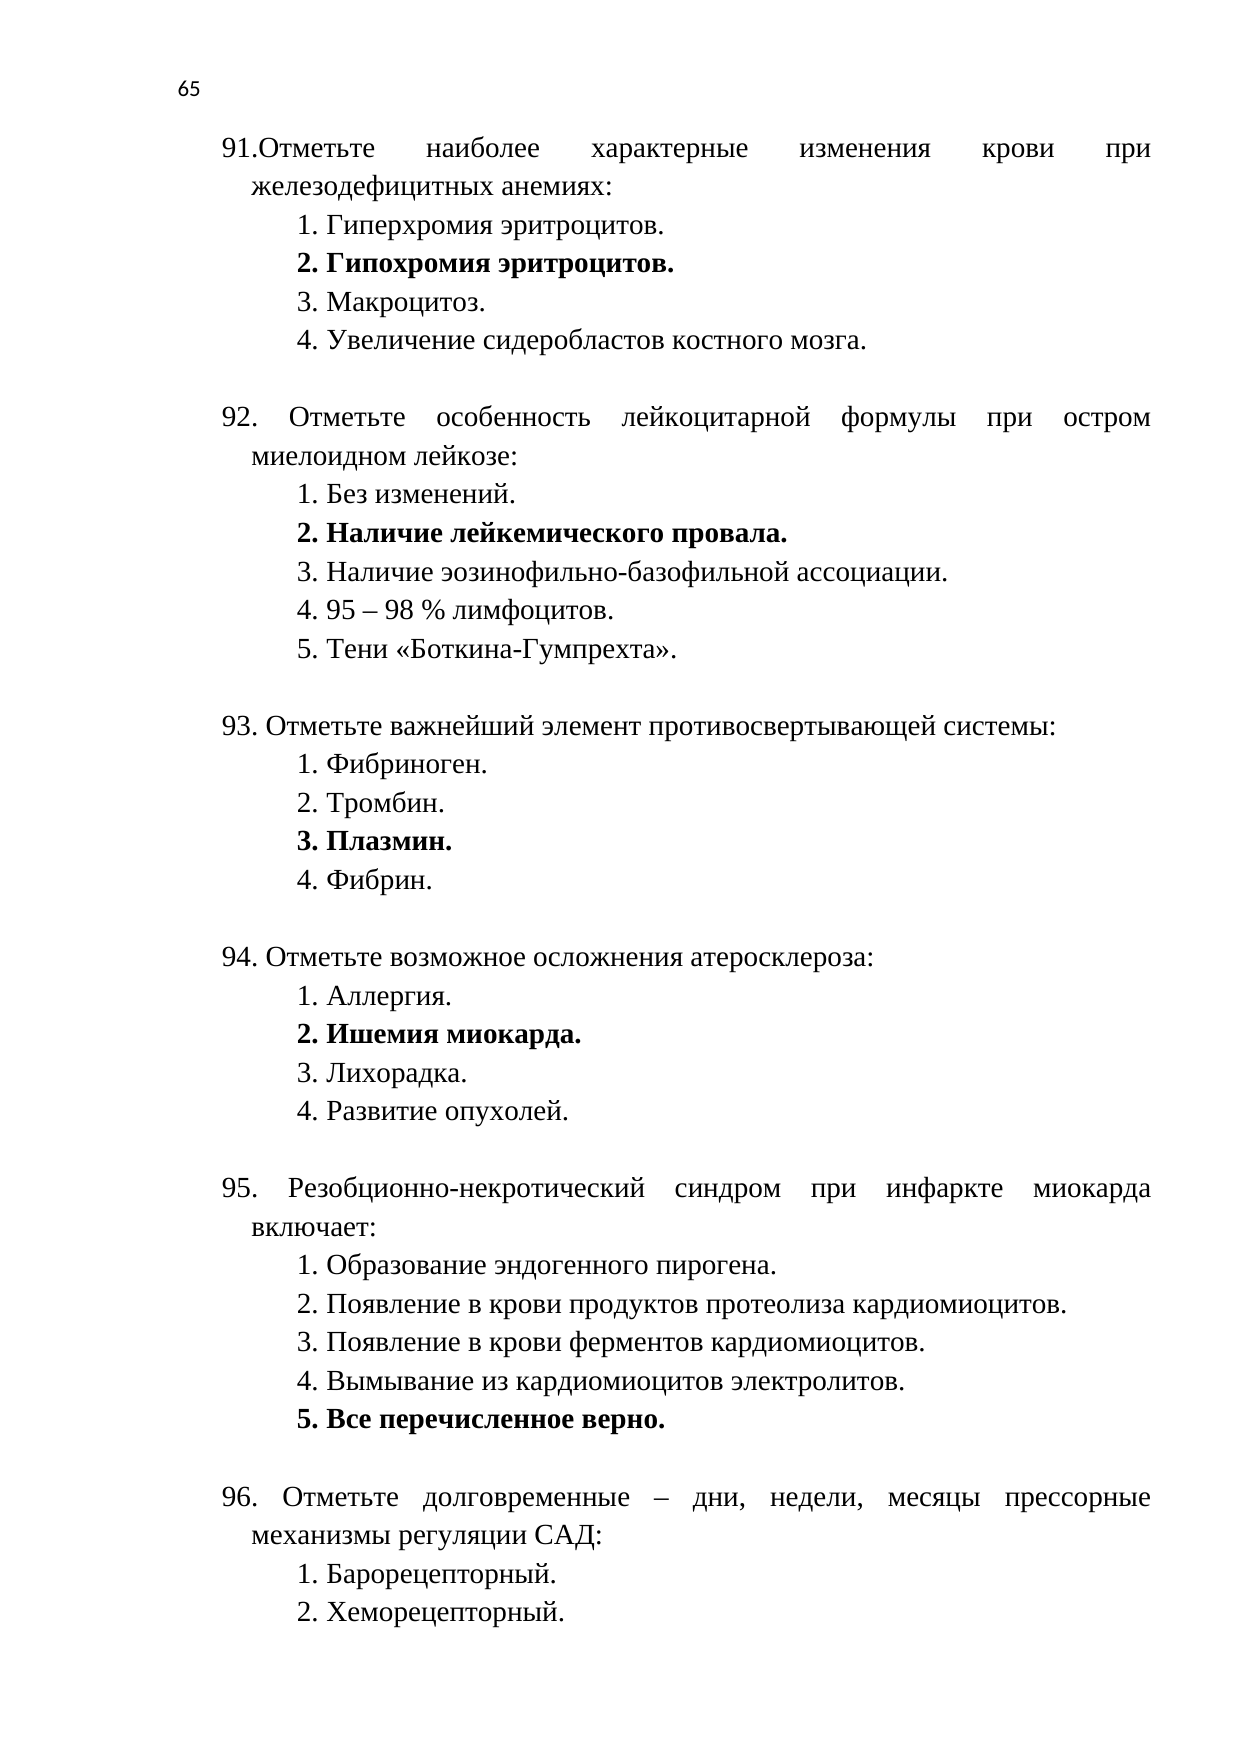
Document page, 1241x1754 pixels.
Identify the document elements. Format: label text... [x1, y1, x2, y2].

text 96. Отметьте долговременные – дни, недели, месяцы прессорные механизмы регуляции САД: [222, 1479, 1152, 1551]
list Макроцитоз. [297, 284, 1152, 317]
text 94. Отметьте возможное осложнения атеросклероза: [222, 939, 1152, 973]
list Аллергия. [297, 978, 1152, 1011]
list Плазмин. [297, 823, 1152, 857]
list Лихорадка. [297, 1055, 1152, 1088]
list Фибрин. [297, 862, 1152, 896]
list 95 – 98 % лимфоцитов. [297, 592, 1152, 626]
list Хеморецепторный. [297, 1594, 1152, 1628]
list Ишемия миокарда. [297, 1016, 1152, 1050]
list Наличие эозинофильно-базофильной ассоциации. [297, 554, 1152, 587]
list Без изменений. [297, 477, 1152, 510]
list Образование эндогенного пирогена. [297, 1247, 1152, 1281]
list Развитие опухолей. [297, 1093, 1152, 1127]
text 95. Резобционно-некротический синдром при инфаркте миокарда включает: [222, 1170, 1152, 1242]
list Вымывание из кардиомиоцитов электролитов. [297, 1363, 1152, 1397]
list Гиперхромия эритроцитов. [297, 207, 1152, 240]
text 91.Отметьте наиболее характерные изменения крови при железодефицитных анемиях: [222, 130, 1152, 202]
list Тромбин. [297, 785, 1152, 818]
list Наличие лейкемического провала. [297, 515, 1152, 549]
list Увеличение сидеробластов костного мозга. [297, 322, 1152, 356]
text 93. Отметьте важнейший элемент противосвертывающей системы: [222, 708, 1152, 741]
list Фибриноген. [297, 746, 1152, 780]
list Все перечисленное верно. [297, 1402, 1152, 1435]
text 92. Отметьте особенность лейкоцитарной формулы при остром миелоидном лейкозе: [222, 399, 1152, 472]
list Появление в крови продуктов протеолиза кардиомиоцитов. [297, 1286, 1152, 1319]
list Тени «Боткина-Гумпрехта». [297, 631, 1152, 664]
list Барорецепторный. [297, 1556, 1152, 1589]
list Появление в крови ферментов кардиомиоцитов. [297, 1324, 1152, 1358]
list Гипохромия эритроцитов. [297, 245, 1152, 279]
